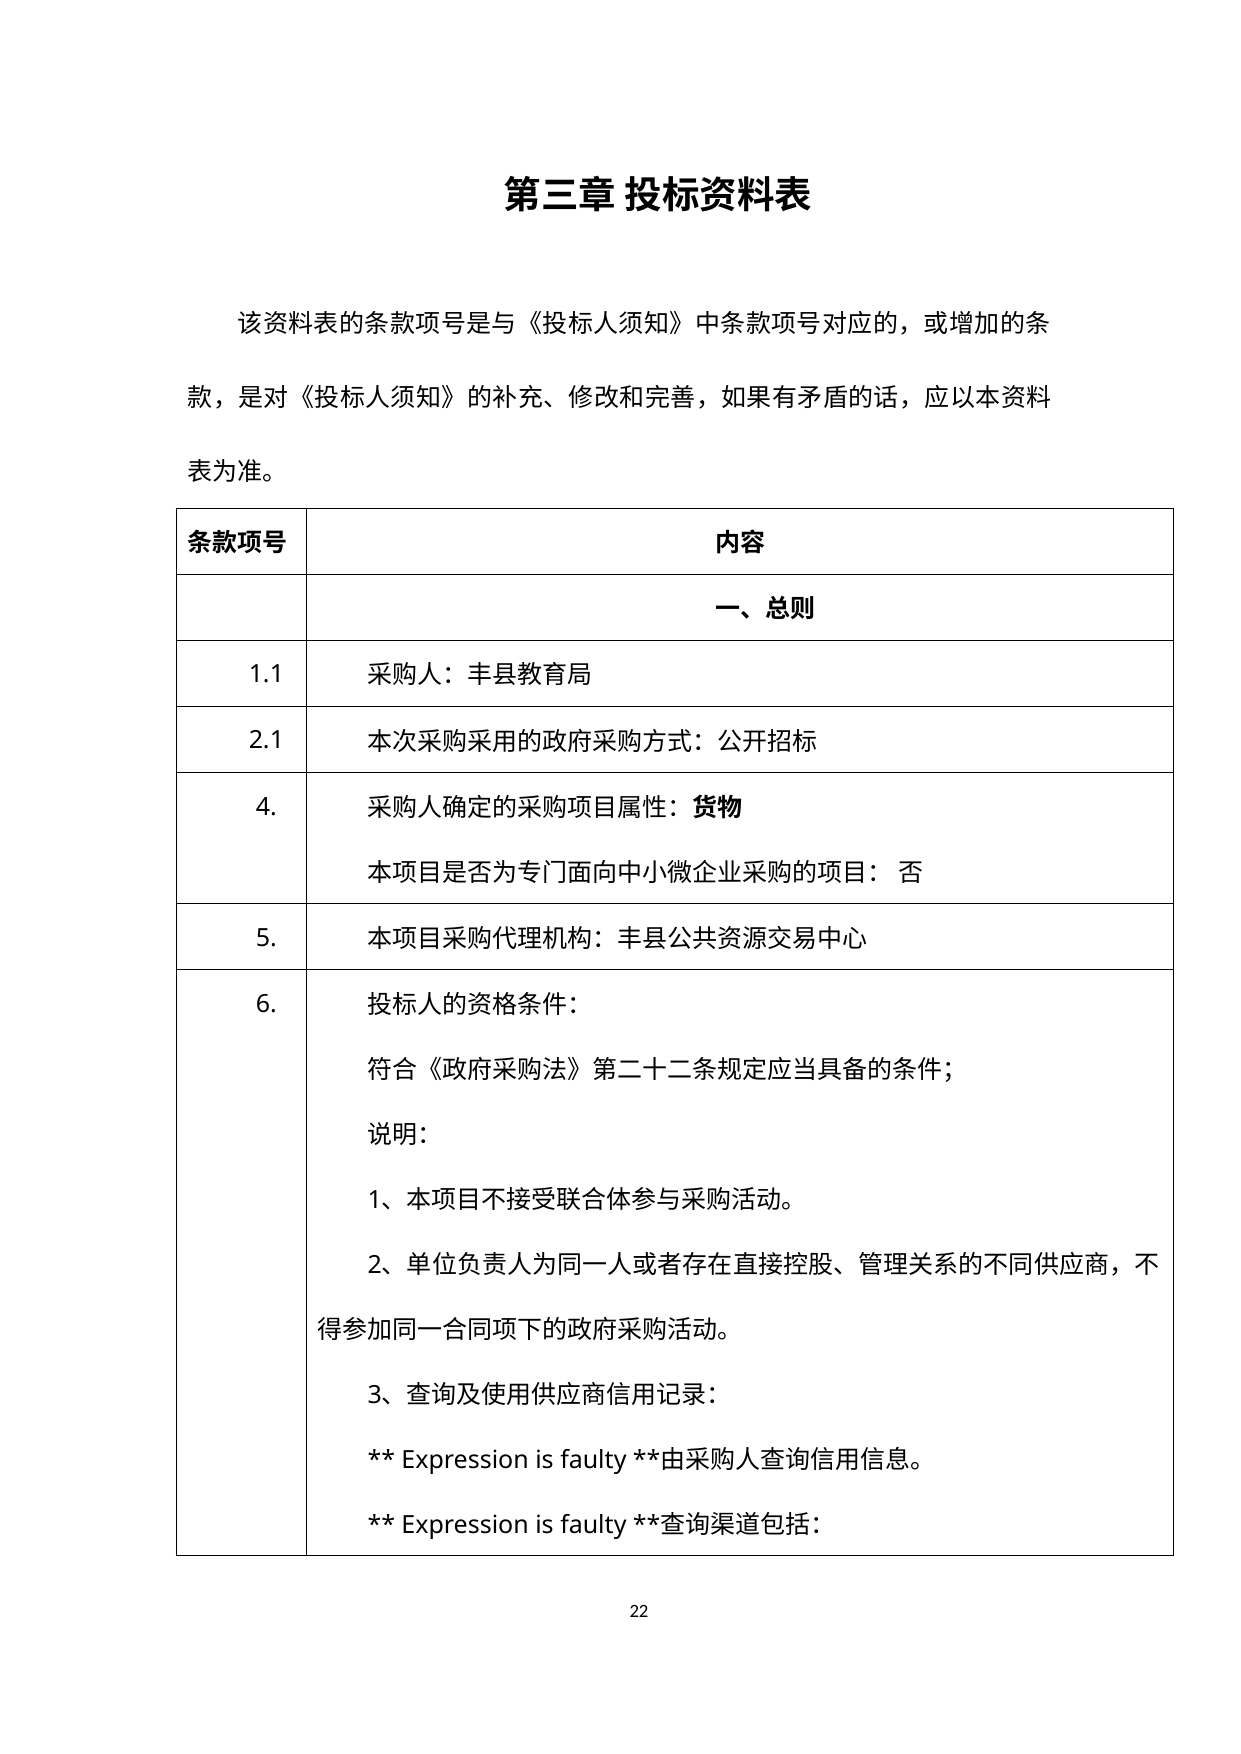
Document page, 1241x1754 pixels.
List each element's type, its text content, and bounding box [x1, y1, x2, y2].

table_cell 本次采购采用的政府采购方式：公开招标 [307, 707, 1173, 772]
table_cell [307, 970, 1173, 1555]
text 该资料表的条款项号是与《投标人须知》中条款项号对应的，或增加的条款，是对《投标人须知》的补充、修改和完善，如果有矛盾的话，应以本资料表为准。 [187, 289, 1053, 502]
table_cell 一、总则 [307, 575, 1173, 639]
table_cell 2.1 [177, 707, 306, 772]
table_header 内容 [307, 509, 1173, 573]
table_cell 4. [177, 773, 306, 903]
table_cell 采购人确定的采购项目属性：货物 本项目是否为专门面向中小微企业采购的项目： 否 [307, 773, 1173, 903]
table_cell 6. [177, 970, 306, 1555]
table_cell [177, 575, 306, 639]
table_cell 本项目采购代理机构：丰县公共资源交易中心 [307, 904, 1173, 969]
list 投标资料表 [187, 159, 1053, 224]
table_header 条款项号 [177, 509, 306, 573]
table_cell 5. [177, 904, 306, 969]
table_cell 1.1 [177, 641, 306, 706]
table_cell 采购人：丰县教育局 [307, 641, 1173, 706]
